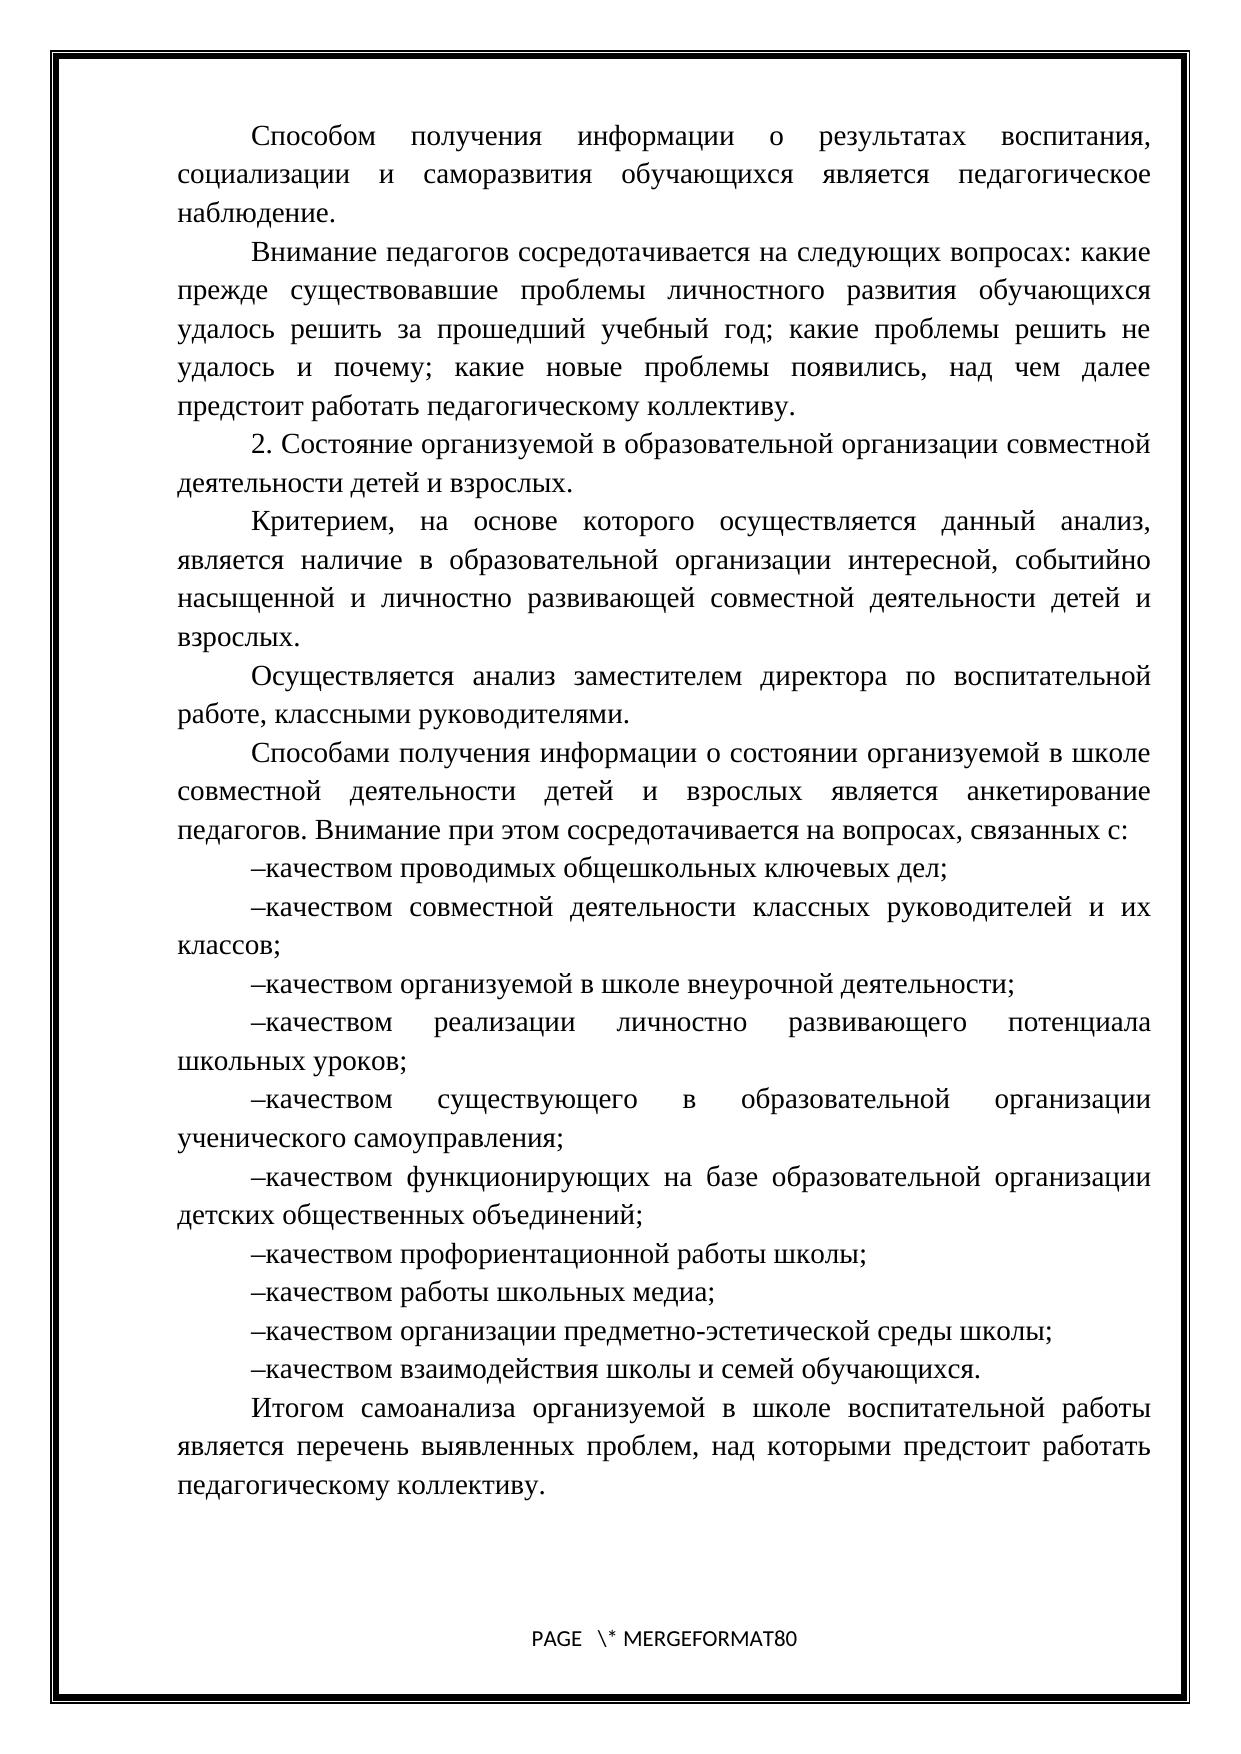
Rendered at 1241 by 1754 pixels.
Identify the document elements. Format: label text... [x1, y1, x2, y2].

text –качеством организации предметно-эстетической среды школы; [177, 1313, 1152, 1346]
text –качеством функционирующих на базе образовательной организации детских общественных объединений; [177, 1159, 1152, 1231]
text –качеством существующего в образовательной организации ученического самоуправления; [177, 1082, 1152, 1154]
text –качеством профориентационной работы школы; [177, 1236, 1152, 1269]
text Критерием, на основе которого осуществляется данный анализ, является наличие в образовательной организации интересной, событийно насыщенной и личностно развивающей совместной деятельности детей и взрослых. [177, 503, 1152, 653]
text –качеством совместной деятельности классных руководителей и их классов; [177, 889, 1152, 961]
text Внимание педагогов сосредотачивается на следующих вопросах: какие прежде существовавшие проблемы личностного развития обучающихся удалось решить за прошедший учебный год; какие проблемы решить не удалось и почему; какие новые проблемы появились, над чем далее предстоит работать педагогическому коллективу. [177, 234, 1152, 421]
text Способами получения информации о состоянии организуемой в школе совместной деятельности детей и взрослых является анкетирование педагогов. Внимание при этом сосредотачивается на вопросах, связанных с: [177, 735, 1152, 845]
text –качеством реализации личностно развивающего потенциала школьных уроков; [177, 1004, 1152, 1077]
text –качеством проводимых общешкольных ключевых дел; [177, 850, 1152, 884]
text 2. Состояние организуемой в образовательной организации совместной деятельности детей и взрослых. [177, 426, 1152, 498]
text Осуществляется анализ заместителем директора по воспитательной работе, классными руководителями. [177, 658, 1152, 730]
text –качеством работы школьных медиа; [177, 1274, 1152, 1308]
text Способом получения информации о результатах воспитания, социализации и саморазвития обучающихся является педагогическое наблюдение. [177, 118, 1152, 229]
text –качеством организуемой в школе внеурочной деятельности; [177, 966, 1152, 999]
text Итогом самоанализа организуемой в школе воспитательной работы является перечень выявленных проблем, над которыми предстоит работать педагогическому коллективу. [177, 1390, 1152, 1501]
text –качеством взаимодействия школы и семей обучающихся. [177, 1351, 1152, 1385]
